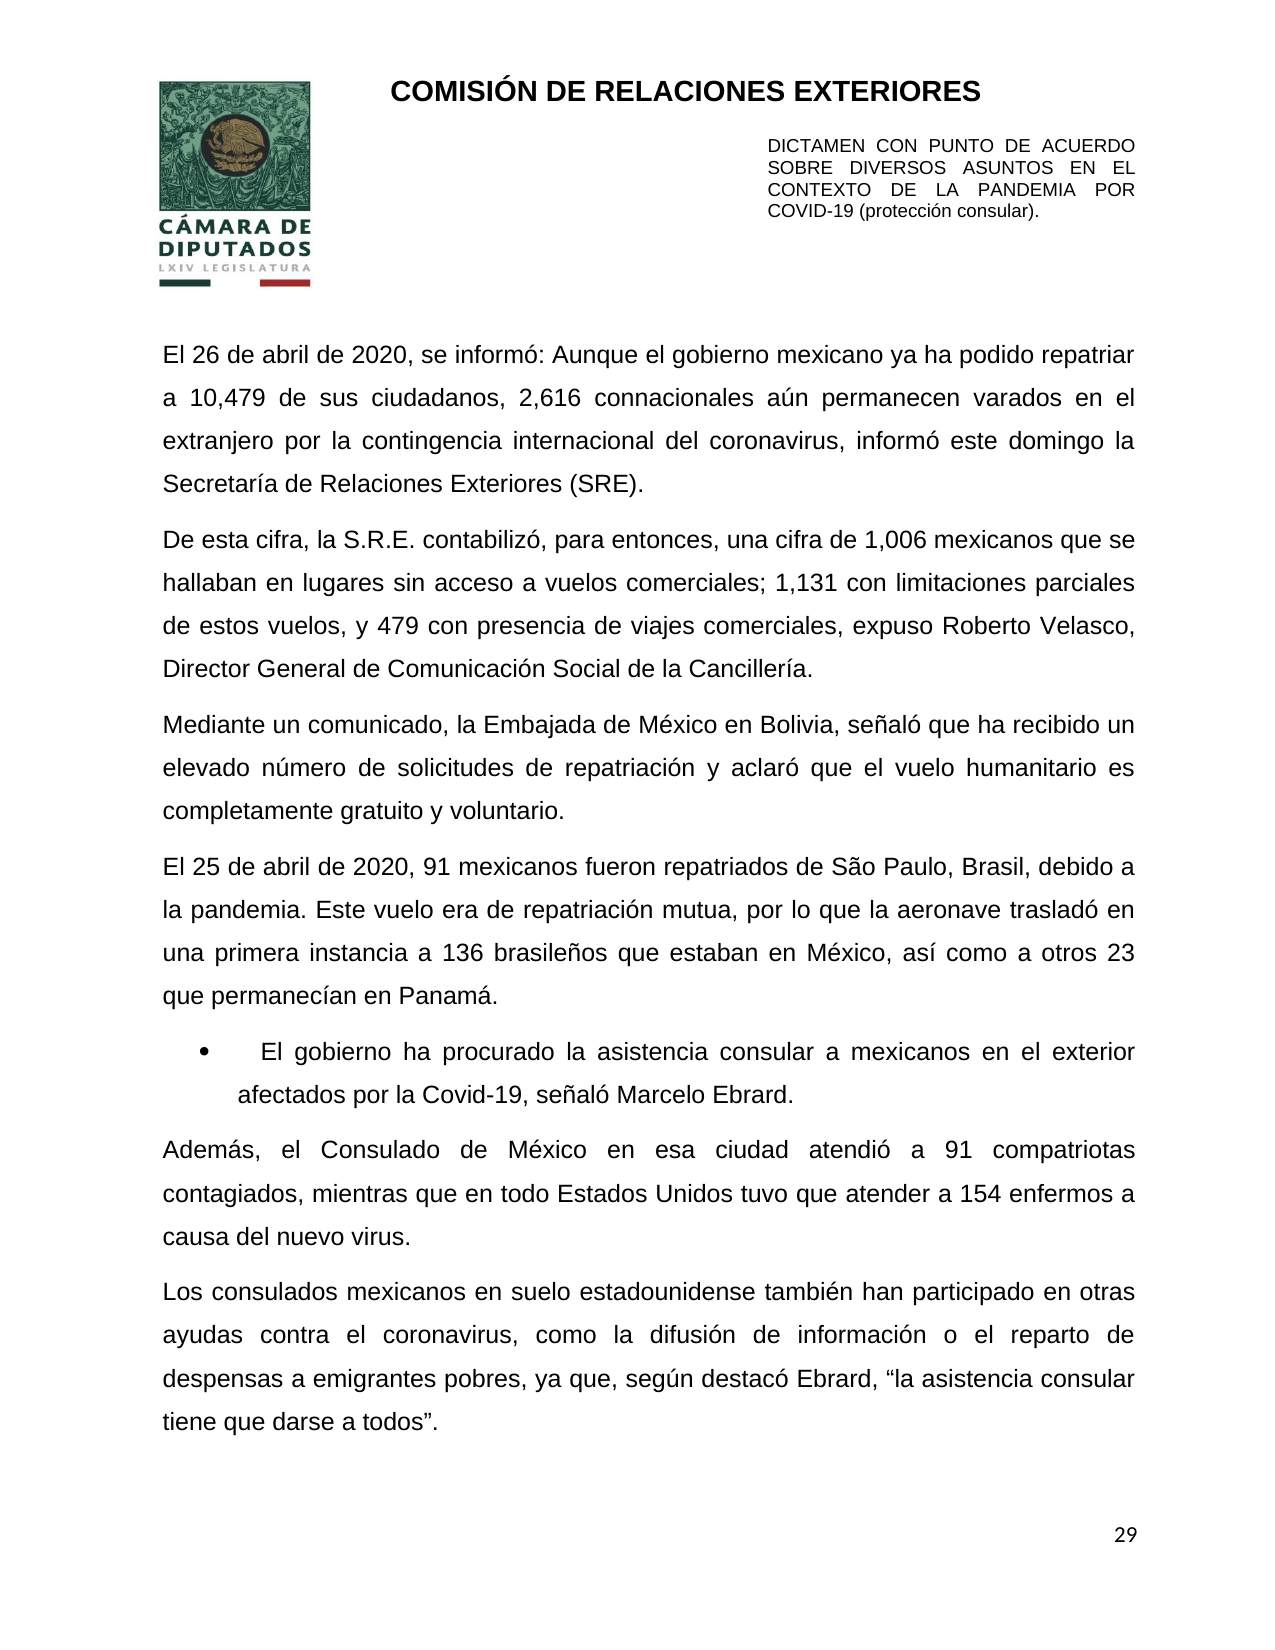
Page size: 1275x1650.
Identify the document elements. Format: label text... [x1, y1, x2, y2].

picture [154, 76, 314, 291]
text Además, el Consulado de México en esa ciudad atendió a 91 compatriotas contagiados, mientras que en todo Estados Unidos tuvo que atender a 154 enfermos a causa del nuevo virus. [162, 1135, 1137, 1250]
text El 25 de abril de 2020, 91 mexicanos fueron repatriados de São Paulo, Brasil, debido a la pandemia. Este vuelo era de repatriación mutua, por lo que la aeronave trasladó en una primera instancia a 136 brasileños que estaban en México, así como a otros 23 que permanecían en Panamá. [162, 852, 1137, 1010]
text Mediante un comunicado, la Embajada de México en Bolivia, señaló que ha recibido un elevado número de solicitudes de repatriación y aclaró que el vuelo humanitario es completamente gratuito y voluntario. [162, 710, 1137, 825]
text El 26 de abril de 2020, se informó: Aunque el gobierno mexicano ya ha podido repatriar a 10,479 de sus ciudadanos, 2,616 connacionales aún permanecen varados en el extranjero por la contingencia internacional del coronavirus, informó este domingo la Secretaría de Relaciones Exteriores (SRE). [162, 340, 1137, 498]
text De esta cifra, la S.R.E. contabilizó, para entonces, una cifra de 1,006 mexicanos que se hallaban en lugares sin acceso a vuelos comerciales; 1,131 con limitaciones parciales de estos vuelos, y 479 con presencia de viajes comerciales, expuso Roberto Velasco, Director General de Comunicación Social de la Cancillería. [162, 525, 1137, 683]
list El gobierno ha procurado la asistencia consular a mexicanos en el exterior afectados por la Covid-19, señaló Marcelo Ebrard. [200, 1037, 1137, 1108]
text Los consulados mexicanos en suelo estadounidense también han participado en otras ayudas contra el coronavirus, como la difusión de información o el reparto de despensas a emigrantes pobres, ya que, según destacó Ebrard, “la asistencia consular tiene que darse a todos”. [162, 1277, 1137, 1435]
